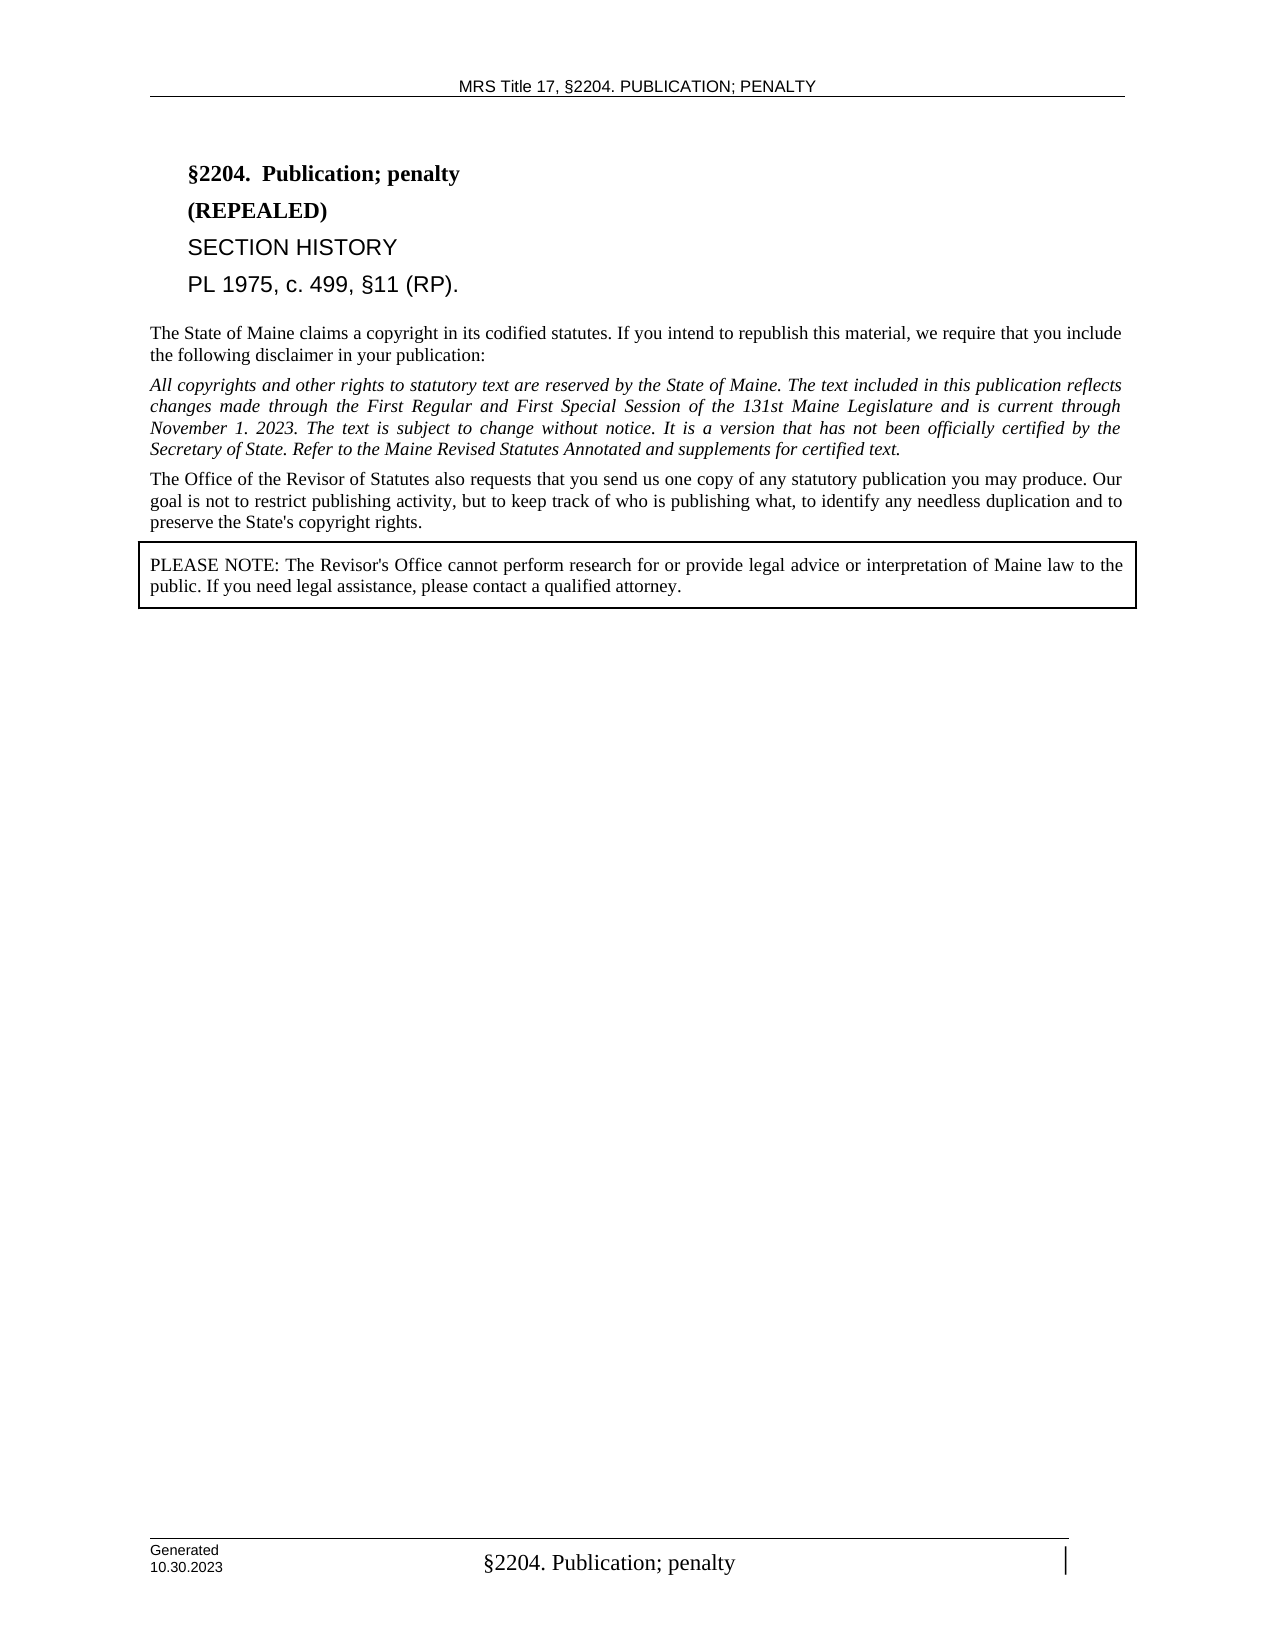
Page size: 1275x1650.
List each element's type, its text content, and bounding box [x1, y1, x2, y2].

text The Office of the Revisor of Statutes also requests that you send us one copy of any statutory publication you may produce. Our goal is not to restrict publishing activity, but to keep track of who is publishing what, to identify any needless duplication and to preserve the State's copyright rights. [150, 468, 1125, 533]
text SECTION HISTORY [187, 234, 1125, 260]
text All copyrights and other rights to statutory text are reserved by the State of Maine. The text included in this publication reflects changes made through the First Regular and First Special Session of the 131st Maine Legislature and is current through November 1. 2023 . The text is subject to change without notice. It is a version that has not been officially certified by the Secretary of State. Refer to the Maine Revised Statutes Annotated and supplements for certified text. [150, 373, 1125, 460]
text PL 1975, c. 499, §11 (RP). [187, 271, 1125, 297]
text §2204. Publication; penalty [187, 160, 1125, 187]
text PLEASE NOTE: The Revisor's Office cannot perform research for or provide legal advice or interpretation of Maine law to the public. If you need legal assistance, please contact a qualified attorney. [140, 543, 1135, 607]
text The State of Maine claims a copyright in its codified statutes. If you intend to republish this material, we require that you include the following disclaimer in your publication: [150, 322, 1125, 365]
text (REPEALED) [187, 197, 1125, 223]
